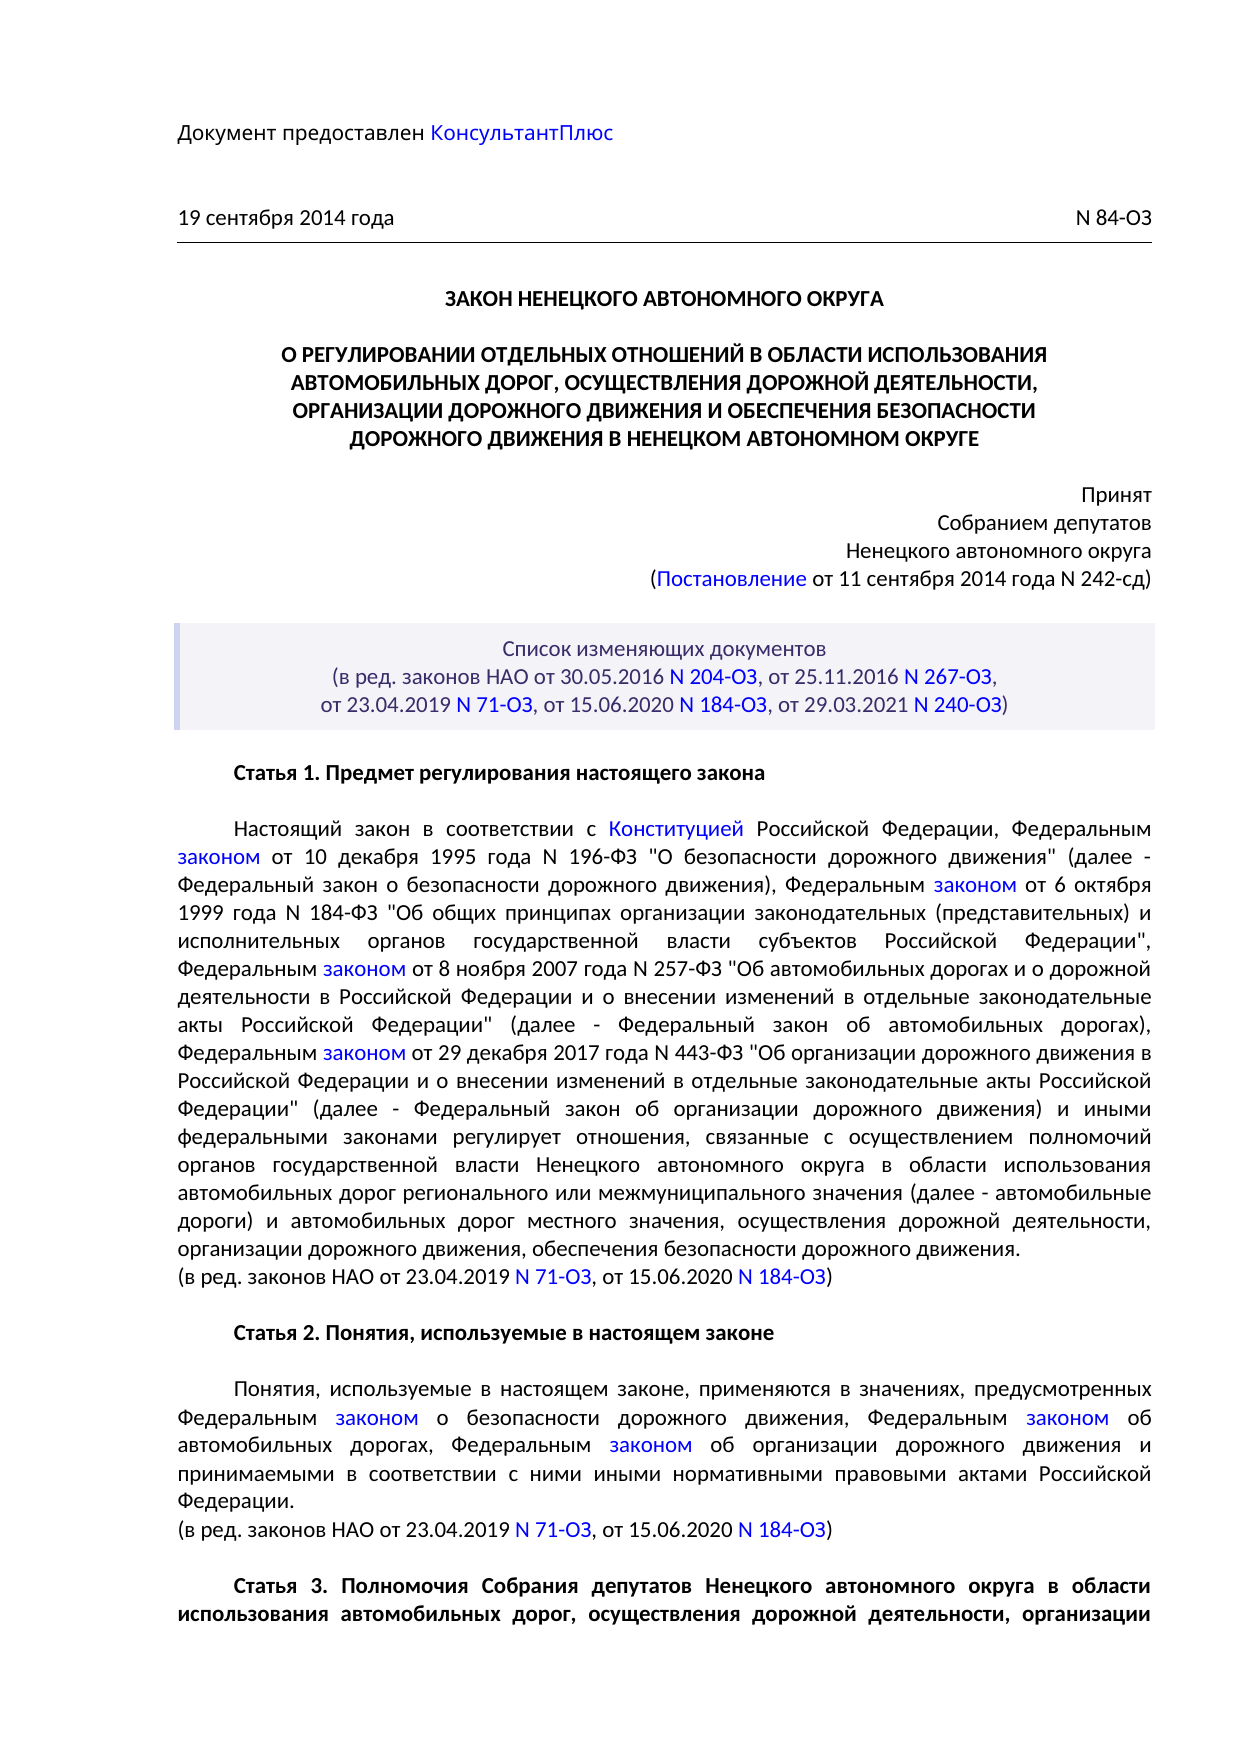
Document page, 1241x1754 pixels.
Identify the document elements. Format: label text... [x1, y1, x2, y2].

text Настоящий закон в соответствии с Конституцией Российской Федерации, Федеральным законом от 10 декабря 1995 года N 196-ФЗ "О безопасности дорожного движения" (далее - Федеральный закон о безопасности дорожного движения), Федеральным законом от 6 октября 1999 года N 184-ФЗ "Об общих принципах организации законодательных (представительных) и исполнительных органов государственной власти субъектов Российской Федерации", Федеральным законом от 8 ноября 2007 года N 257-ФЗ "Об автомобильных дорогах и о дорожной деятельности в Российской Федерации и о внесении изменений в отдельные законодательные акты Российской Федерации" (далее - Федеральный закон об автомобильных дорогах), Федеральным законом от 29 декабря 2017 года N 443-ФЗ "Об организации дорожного движения в Российской Федерации и о внесении изменений в отдельные законодательные акты Российской Федерации" (далее - Федеральный закон об организации дорожного движения) и иными федеральными законами регулирует отношения, связанные с осуществлением полномочий органов государственной власти Ненецкого автономного округа в области использования автомобильных дорог регионального или межмуниципального значения (далее - автомобильные дороги) и автомобильных дорог местного значения, осуществления дорожной деятельности, организации дорожного движения, обеспечения безопасности дорожного движения. [177, 814, 1152, 1262]
title Статья 2. Понятия, используемые в настоящем законе [177, 1318, 1152, 1347]
table_header 19 сентября 2014 года [177, 203, 664, 231]
text (Постановление от 11 сентября 2014 года N 242-сд) [177, 564, 1152, 592]
title АВТОМОБИЛЬНЫХ ДОРОГ, ОСУЩЕСТВЛЕНИЯ ДОРОЖНОЙ ДЕЯТЕЛЬНОСТИ, [177, 368, 1152, 396]
title Документ предоставлен КонсультантПлюс [177, 118, 1152, 175]
text (в ред. законов НАО от 23.04.2019 N 71-ОЗ, от 15.06.2020 N 184-ОЗ) [177, 1515, 1152, 1543]
text Ненецкого автономного округа [177, 536, 1152, 564]
text Принят [177, 480, 1152, 508]
table_header N 84-ОЗ [664, 203, 1152, 231]
title Статья 1. Предмет регулирования настоящего закона [177, 758, 1152, 786]
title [177, 1571, 1152, 1627]
title ЗАКОН НЕНЕЦКОГО АВТОНОМНОГО ОКРУГА [177, 284, 1152, 312]
table_header Список изменяющих документов (в ред. законов НАО от 30.05.2016 N 204-ОЗ, от 25.11.2016 N 267-ОЗ, от 23.04.2019 N 71-ОЗ, от 15.06.2020 N 184-ОЗ, от 29.03.2021 N 240-ОЗ) [180, 623, 1149, 730]
title ДОРОЖНОГО ДВИЖЕНИЯ В НЕНЕЦКОМ АВТОНОМНОМ ОКРУГЕ [177, 424, 1152, 452]
text Собранием депутатов [177, 508, 1152, 536]
text Понятия, используемые в настоящем законе, применяются в значениях, предусмотренных Федеральным законом о безопасности дорожного движения, Федеральным законом об автомобильных дорогах, Федеральным законом об организации дорожного движения и принимаемыми в соответствии с ними иными нормативными правовыми актами Российской Федерации. [177, 1374, 1152, 1515]
title ОРГАНИЗАЦИИ ДОРОЖНОГО ДВИЖЕНИЯ И ОБЕСПЕЧЕНИЯ БЕЗОПАСНОСТИ [177, 396, 1152, 424]
text (в ред. законов НАО от 23.04.2019 N 71-ОЗ, от 15.06.2020 N 184-ОЗ) [177, 1262, 1152, 1291]
title О РЕГУЛИРОВАНИИ ОТДЕЛЬНЫХ ОТНОШЕНИЙ В ОБЛАСТИ ИСПОЛЬЗОВАНИЯ [177, 340, 1152, 368]
